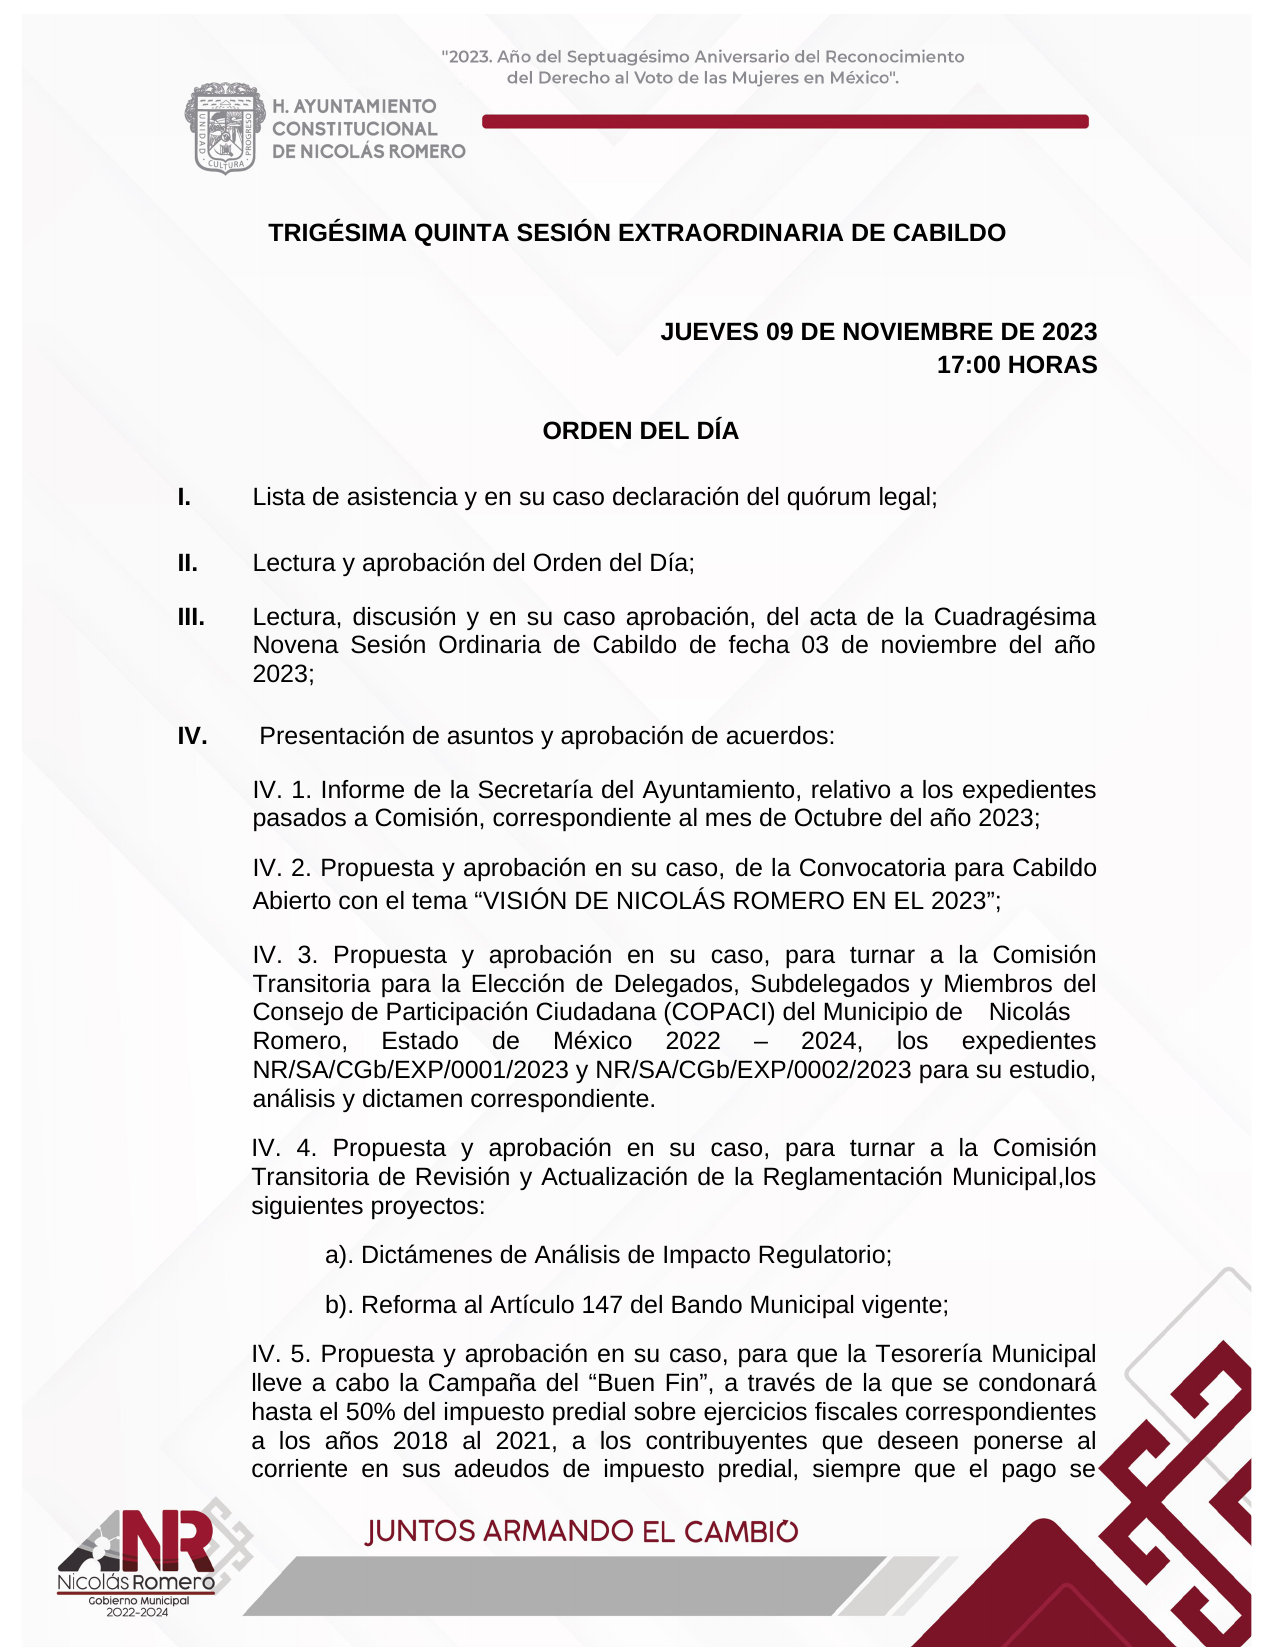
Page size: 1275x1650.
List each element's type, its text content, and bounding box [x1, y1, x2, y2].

text ORDEN DEL DÍA [177, 416, 1098, 444]
text b). Reforma al Artículo 147 del Bando Municipal vigente; [177, 1290, 1098, 1319]
text IV. 2. Propuesta y aprobación en su caso, de la Convocatoria para Cabildo Abierto con el tema “VISIÓN DE NICOLÁS ROMERO EN EL 2023”; [252, 853, 1098, 915]
text IV. 4. Propuesta y aprobación en su caso, para turnar a la Comisión Transitoria de Revisión y Actualización de la Reglamentación Municipal,los siguientes proyectos: [177, 1133, 1098, 1219]
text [177, 1339, 1098, 1483]
list Lectura, discusión y en su caso aprobación, del acta de la Cuadragésima Novena Sesión Ordinaria de Cabildo de fecha 03 de noviembre del año 2023; [177, 602, 1098, 688]
text a). Dictámenes de Análisis de Impacto Regulatorio; [177, 1240, 1098, 1269]
picture [21, 14, 1252, 1647]
list IV. 3. Propuesta y aprobación en su caso, para turnar a la Comisión Transitoria para la Elección de Delegados, Subdelegados y Miembros del Consejo de Participación Ciudadana (COPACI) del Municipio de Nicolás Romero, Estado de México 2022 – 2024, los expedientes NR/SA/CGb/EXP/0001/2023 y NR/SA/CGb/EXP/0002/2023 para su estudio, análisis y dictamen correspondiente. [252, 940, 1098, 1112]
text 17:00 HORAS [177, 349, 1098, 378]
list IV. 1. Informe de la Secretaría del Ayuntamiento, relativo a los expedientes pasados a Comisión, correspondiente al mes de Octubre del año 2023; [252, 775, 1098, 832]
list Presentación de asuntos y aprobación de acuerdos: [177, 721, 1098, 749]
list Lectura y aprobación del Orden del Día; [177, 548, 1098, 576]
text TRIGÉSIMA QUINTA SESIÓN EXTRAORDINARIA DE CABILDO [177, 217, 1098, 246]
text JUEVES 09 DE NOVIEMBRE DE 2023 [177, 317, 1098, 345]
list Lista de asistencia y en su caso declaración del quórum legal; [177, 482, 1098, 510]
